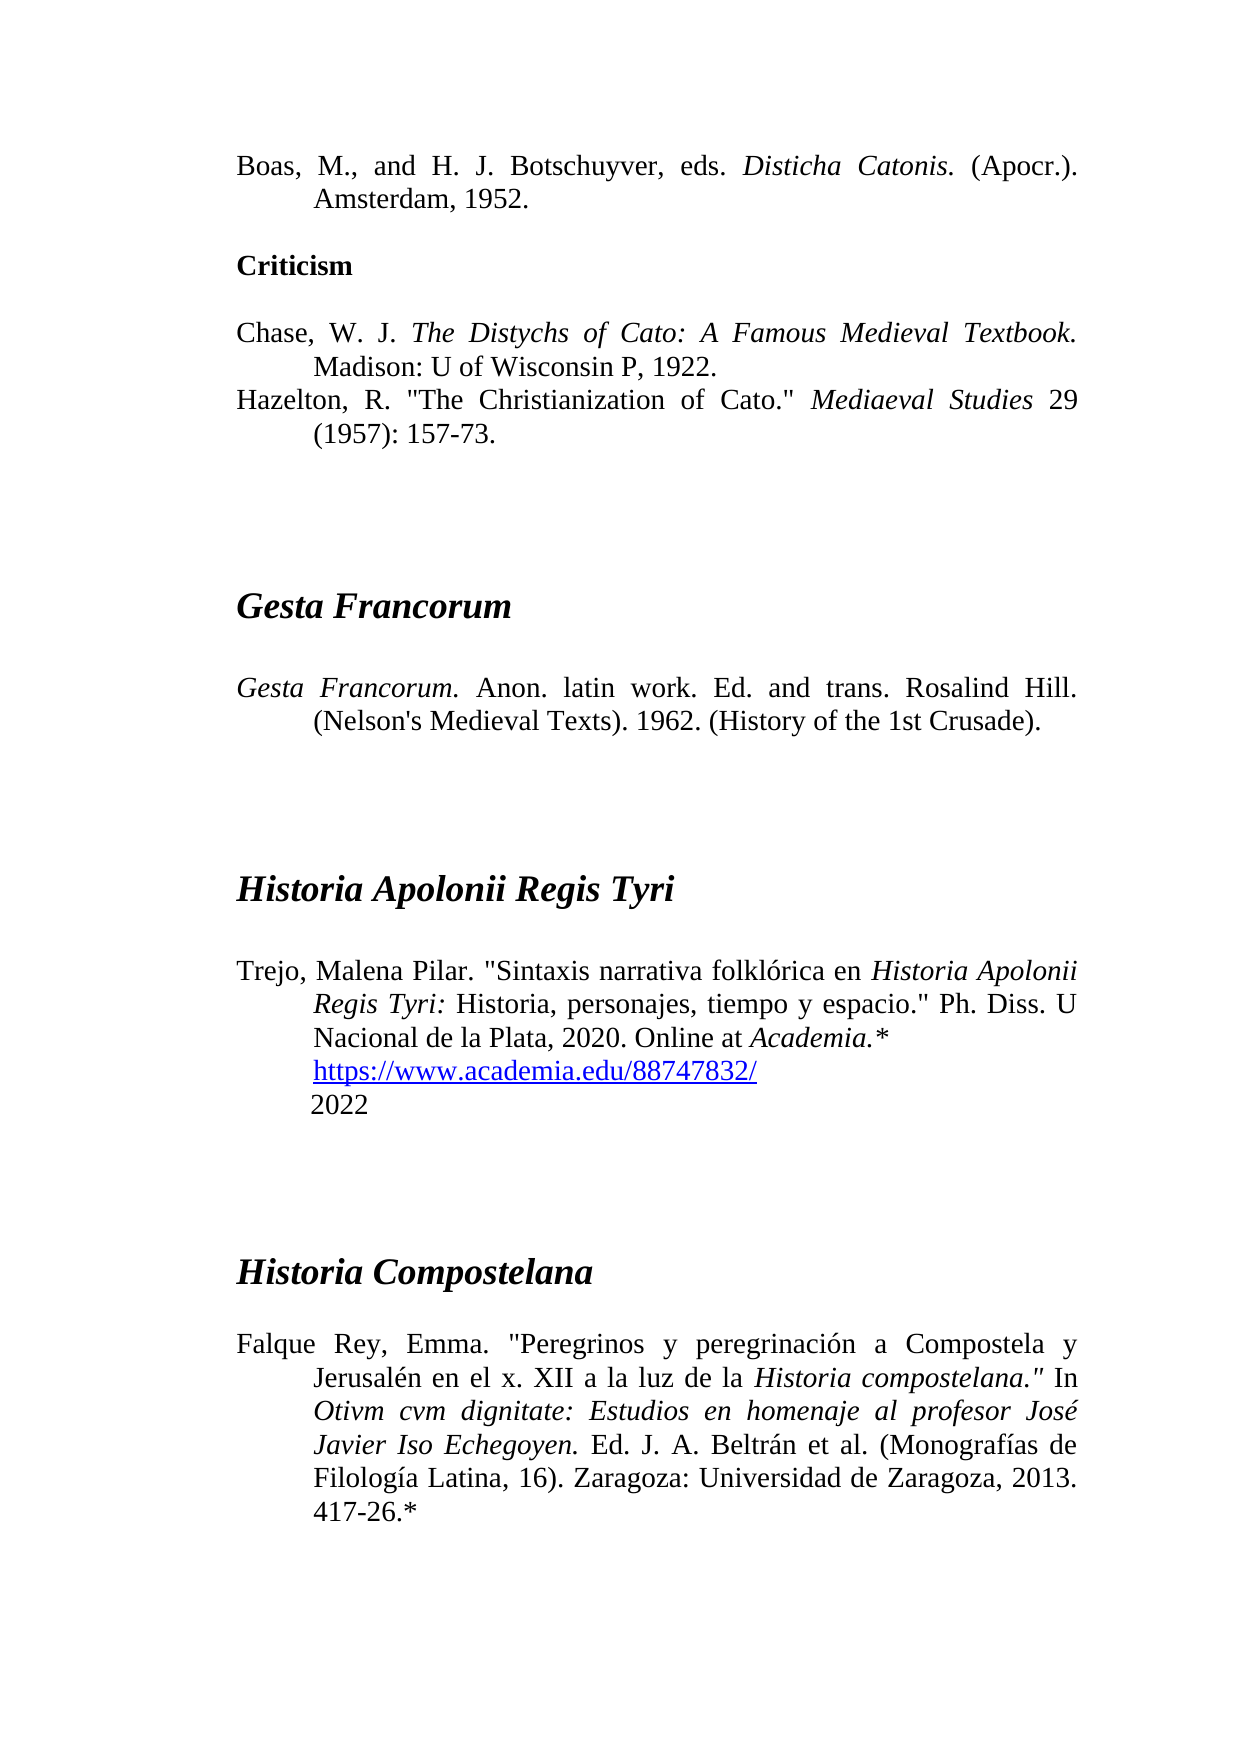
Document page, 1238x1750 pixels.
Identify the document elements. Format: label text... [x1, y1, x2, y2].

text Historia Compostelana [236, 1250, 1078, 1293]
text Gesta Francorum [236, 584, 1078, 627]
text Hazelton, R. "The Christianization of Cato." Mediaeval Studies 29 (1957): 157-73. [236, 382, 1078, 449]
text Boas, M., and H. J. Botschuyver, eds. Disticha Catonis. (Apocr.). Amsterdam, 1952. [236, 148, 1078, 215]
text Historia Apolonii Regis Tyri [236, 866, 1078, 909]
text Chase, W. J. The Distychs of Cato: A Famous Medieval Textbook. Madison: U of Wisconsin P, 1922. [236, 315, 1078, 382]
text Trejo, Malena Pilar. "Sintaxis narrativa folklórica en Historia Apolonii Regis Tyri: Historia, personajes, tiempo y espacio." Ph. Diss. U Nacional de la Plata, 2020. Online at Academia.* [236, 953, 1078, 1053]
text https://www.academia.edu/88747832/ [236, 1053, 1078, 1087]
text Gesta Francorum. Anon. latin work. Ed. and trans. Rosalind Hill. (Nelson's Medieval Texts). 1962. (History of the 1st Crusade). [236, 670, 1078, 737]
text 2022 [236, 1087, 1078, 1120]
text Falque Rey, Emma. "Peregrinos y peregrinación a Compostela y Jerusalén en el x. XII a la luz de la Historia compostelana." In Otivm cvm dignitate: Estudios en homenaje al profesor José Javier Iso Echegoyen. Ed. J. A. Beltrán et al. (Monografías de Filología Latina, 16). Zaragoza: Universidad de Zaragoza, 2013. 417-26.* [236, 1326, 1078, 1528]
text Criticism [236, 248, 1078, 282]
